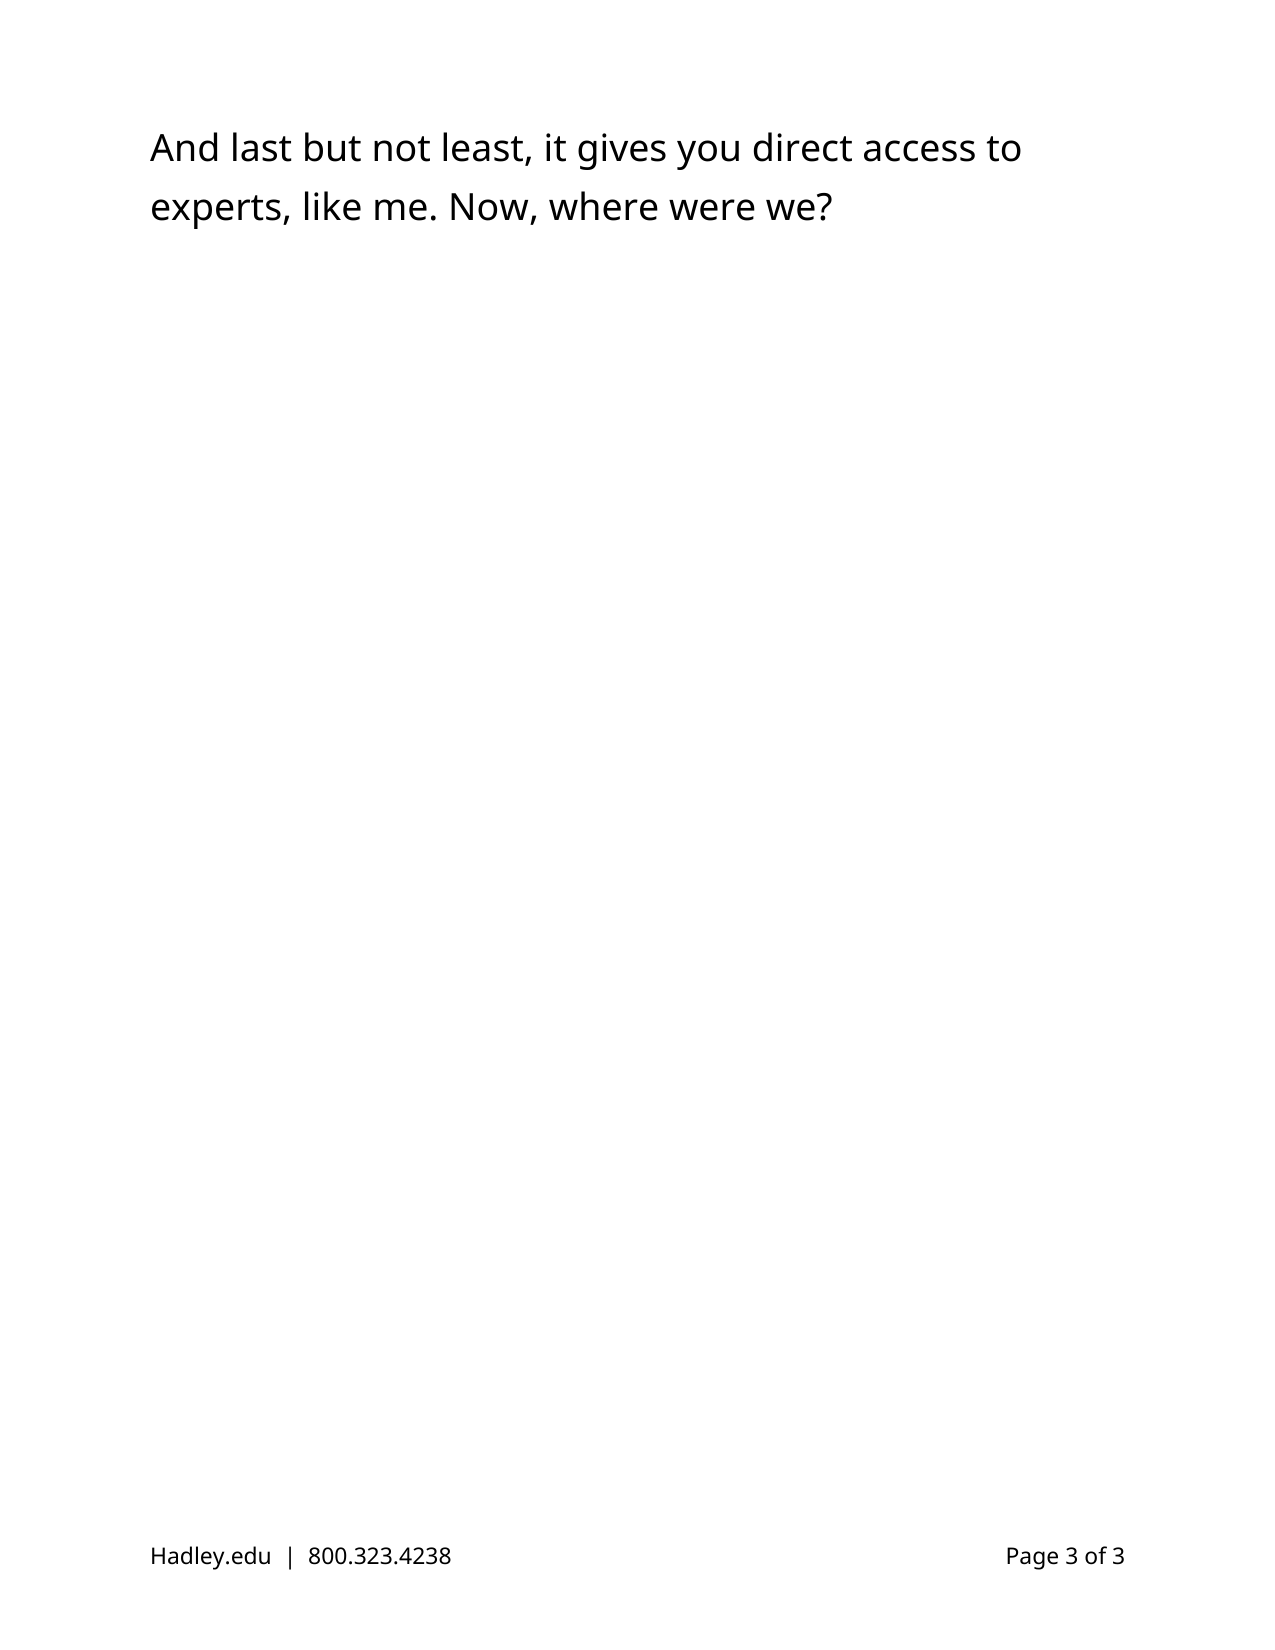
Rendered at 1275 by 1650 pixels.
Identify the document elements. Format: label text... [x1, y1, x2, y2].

text And last but not least, it gives you direct access to experts, like me. Now, where were we? [150, 121, 1125, 231]
